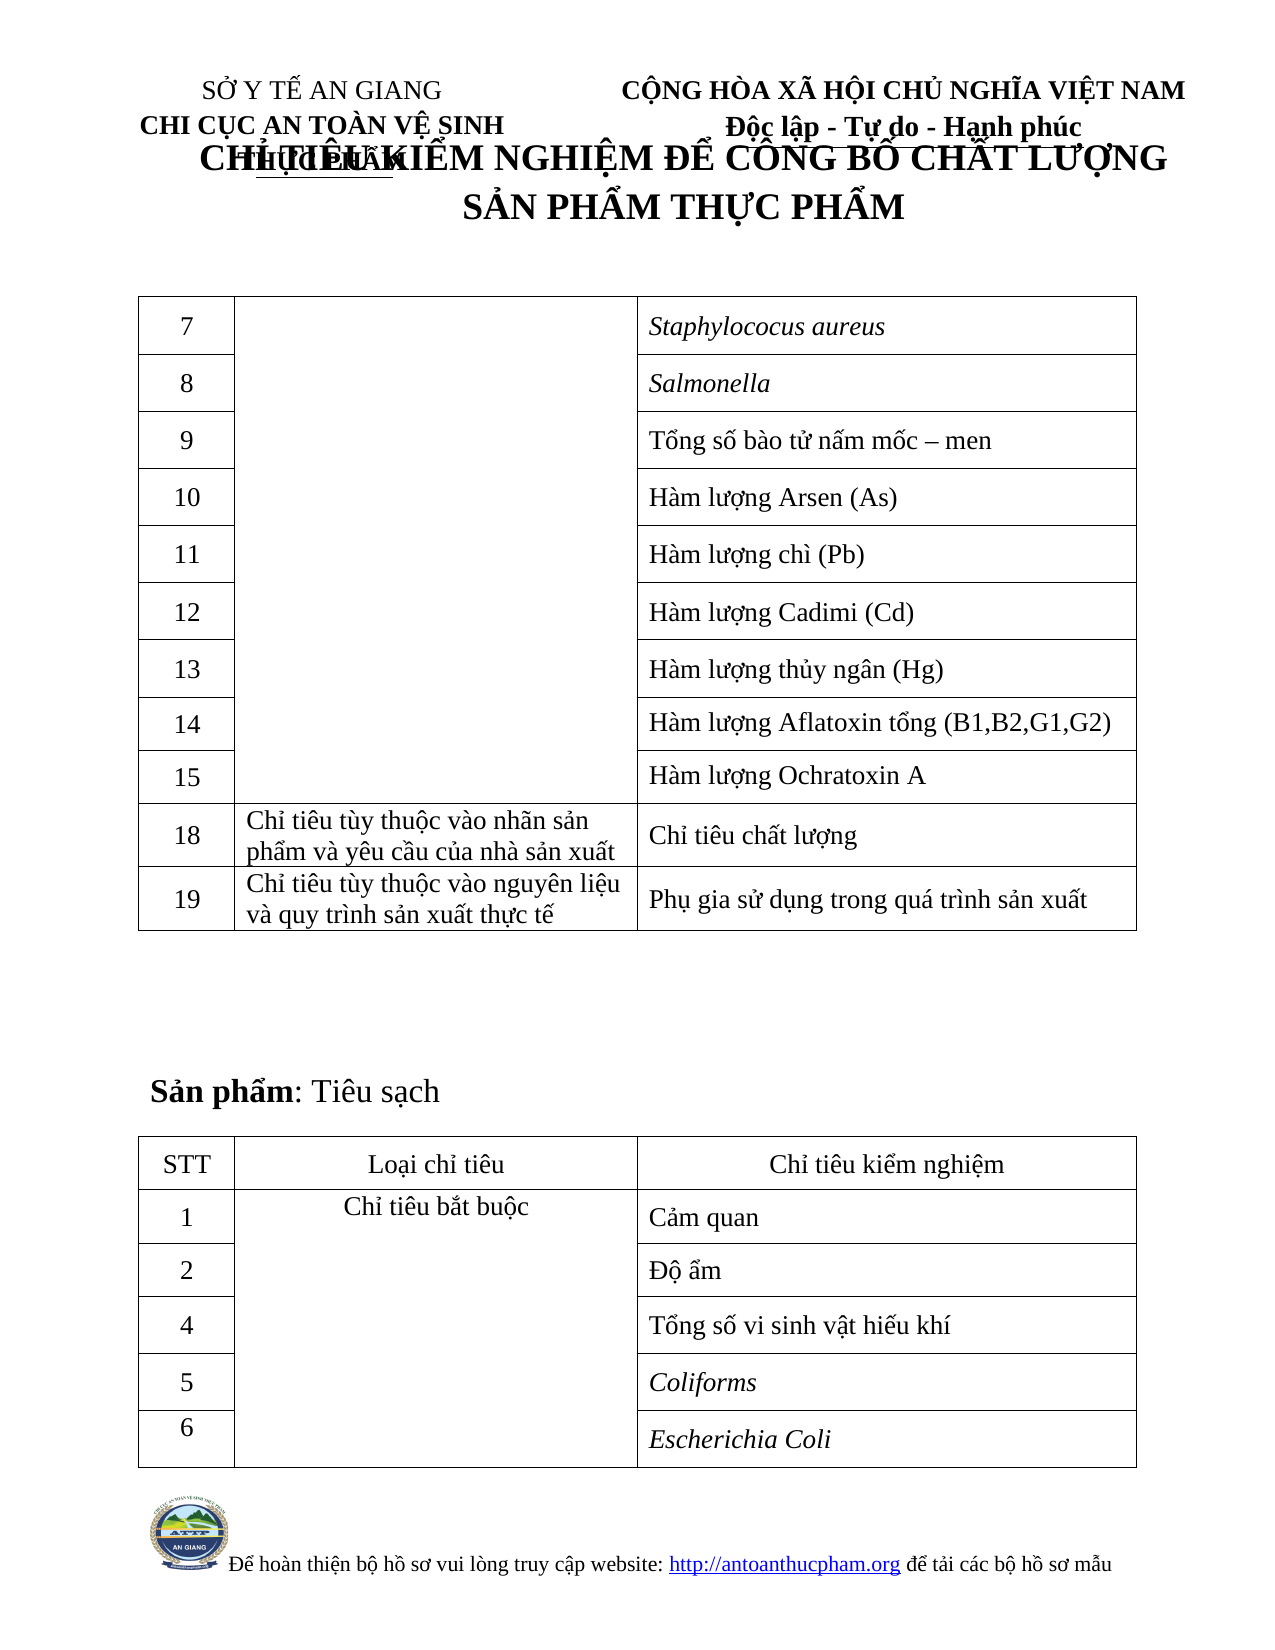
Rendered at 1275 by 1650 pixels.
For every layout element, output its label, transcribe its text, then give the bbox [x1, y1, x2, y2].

table_cell Chỉ tiêu bắt buộc [235, 1190, 637, 1467]
table_cell Hàm lượng Aflatoxin tổng (B1,B2,G1,G2) [638, 698, 1136, 750]
table_cell Coliforms [638, 1354, 1136, 1410]
table_cell 6 [139, 1411, 234, 1467]
table_cell Staphylococus aureus [638, 297, 1136, 353]
table_cell 12 [139, 583, 234, 639]
table_cell 14 [139, 698, 234, 750]
table_header Chỉ tiêu kiểm nghiệm [638, 1137, 1136, 1189]
picture [150, 1493, 229, 1572]
table_cell Tổng số vi sinh vật hiếu khí [638, 1297, 1136, 1353]
table_cell Chỉ tiêu chất lượng [638, 804, 1136, 866]
table_cell Chỉ tiêu tùy thuộc vào nhãn sản phẩm và yêu cầu của nhà sản xuất [235, 804, 637, 866]
table_cell Escherichia Coli [638, 1411, 1136, 1467]
table_cell Hàm lượng thủy ngân (Hg) [638, 640, 1136, 697]
table_cell Phụ gia sử dụng trong quá trình sản xuất [638, 867, 1136, 929]
text Sản phẩm: Tiêu sạch [150, 1071, 1181, 1110]
table_cell 4 [139, 1297, 234, 1353]
table_cell 1 [139, 1190, 234, 1242]
table_cell 11 [139, 526, 234, 582]
table_cell 5 [139, 1354, 234, 1410]
table_header Loại chỉ tiêu [235, 1137, 637, 1189]
table_cell 10 [139, 469, 234, 525]
table_cell Tổng số bào tử nấm mốc – men [638, 412, 1136, 468]
table_cell Salmonella [638, 355, 1136, 411]
table_cell Độ ẩm [638, 1244, 1136, 1296]
table_cell Hàm lượng Cadimi (Cd) [638, 583, 1136, 639]
table_cell Chỉ tiêu tùy thuộc vào nguyên liệu và quy trình sản xuất thực tế [235, 867, 637, 929]
table_cell Cảm quan [638, 1190, 1136, 1242]
table_cell Hàm lượng chì (Pb) [638, 526, 1136, 582]
table_cell 7 [139, 297, 234, 353]
table_cell Hàm lượng Arsen (As) [638, 469, 1136, 525]
table_cell 18 [139, 804, 234, 866]
table_cell 9 [139, 412, 234, 468]
table_cell 8 [139, 355, 234, 411]
table_cell Hàm lượng Ochratoxin A [638, 751, 1136, 803]
table_cell 13 [139, 640, 234, 697]
table_cell 19 [139, 867, 234, 929]
table_header STT [139, 1137, 234, 1189]
table_cell 2 [139, 1244, 234, 1296]
table_cell 15 [139, 751, 234, 803]
